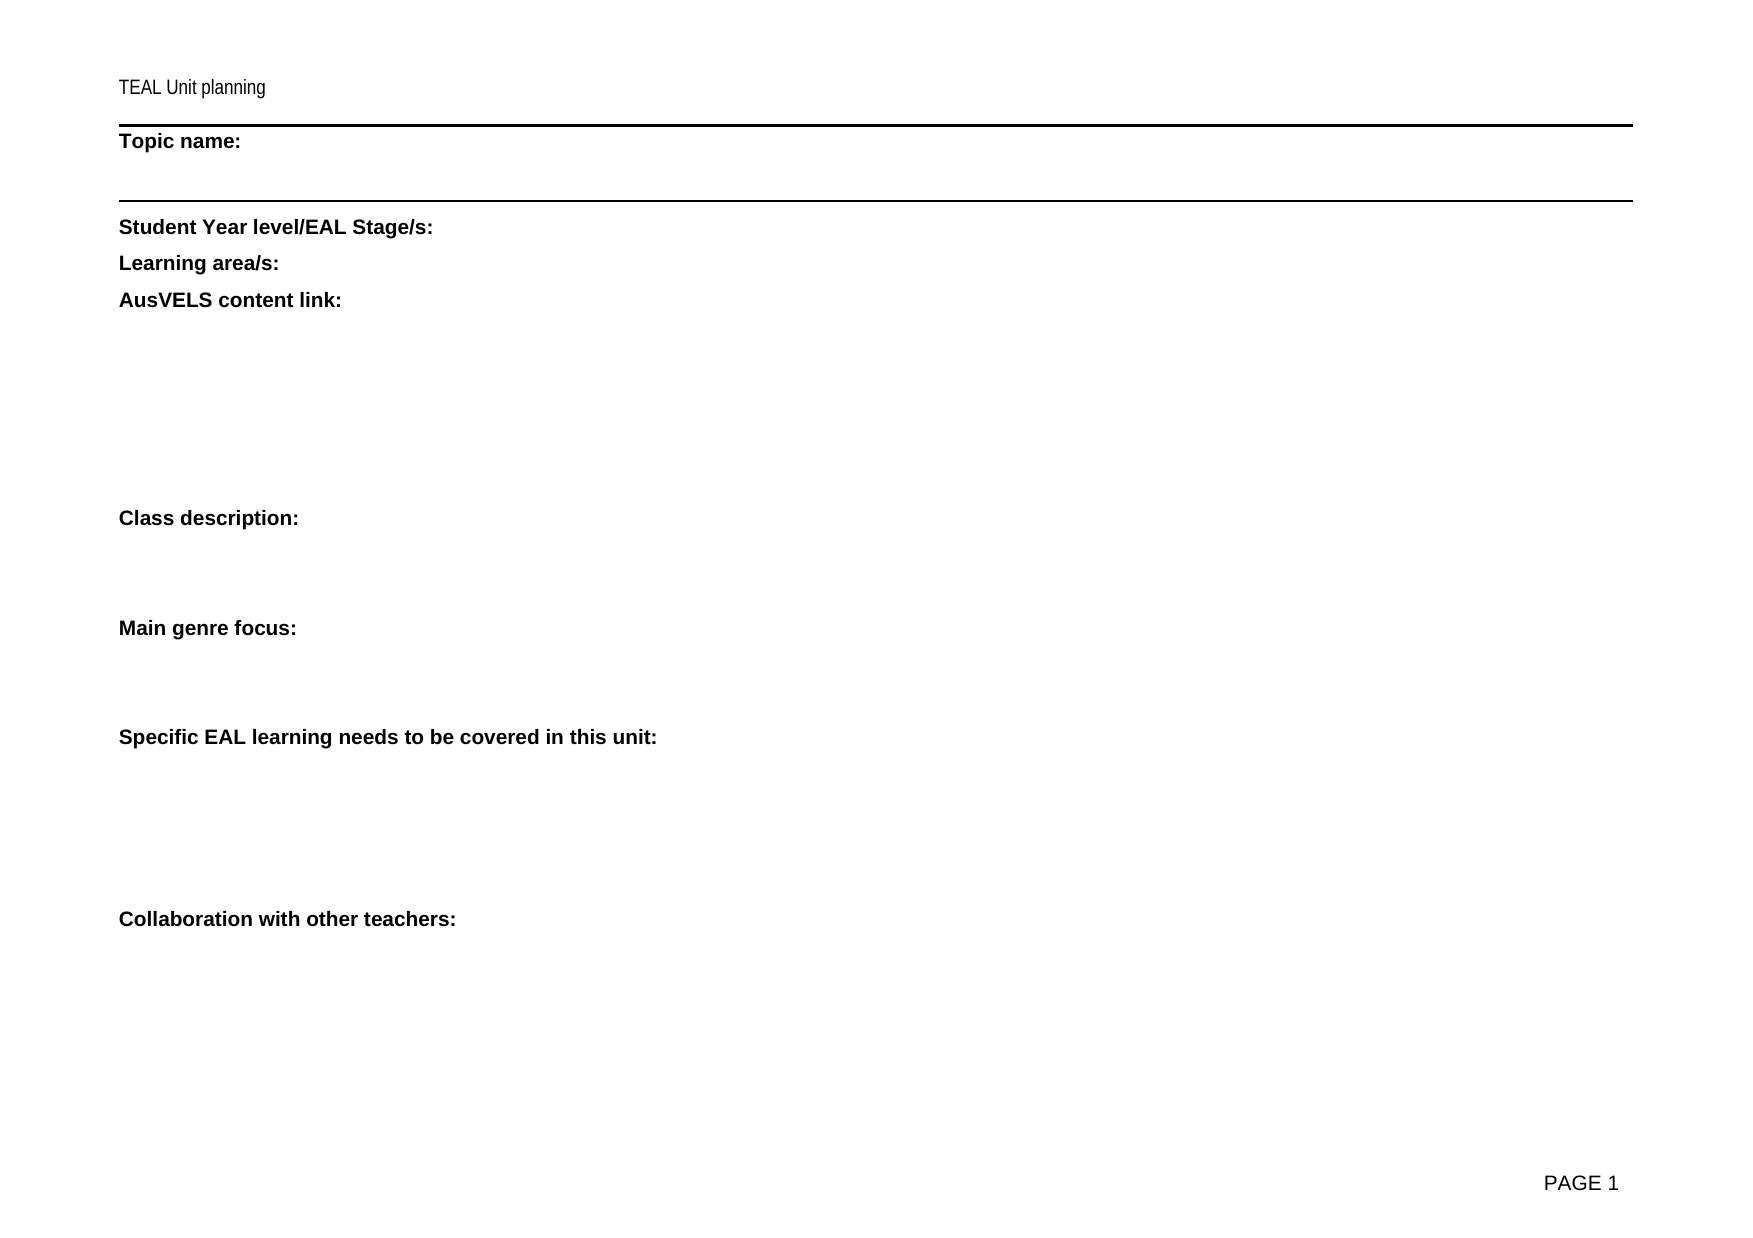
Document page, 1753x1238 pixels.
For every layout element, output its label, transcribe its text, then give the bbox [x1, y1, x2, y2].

subtitle AusVELS content link: [119, 287, 1633, 311]
text Main genre focus: [119, 616, 1633, 639]
subtitle Learning area/s: [119, 251, 1633, 275]
title Topic name: [119, 127, 1633, 153]
text Specific EAL learning needs to be covered in this unit: [119, 725, 1633, 749]
subtitle Student Year level/EAL Stage/s: [119, 214, 1633, 238]
text Class description: [119, 506, 1633, 530]
text Collaboration with other teachers: [119, 907, 1633, 931]
